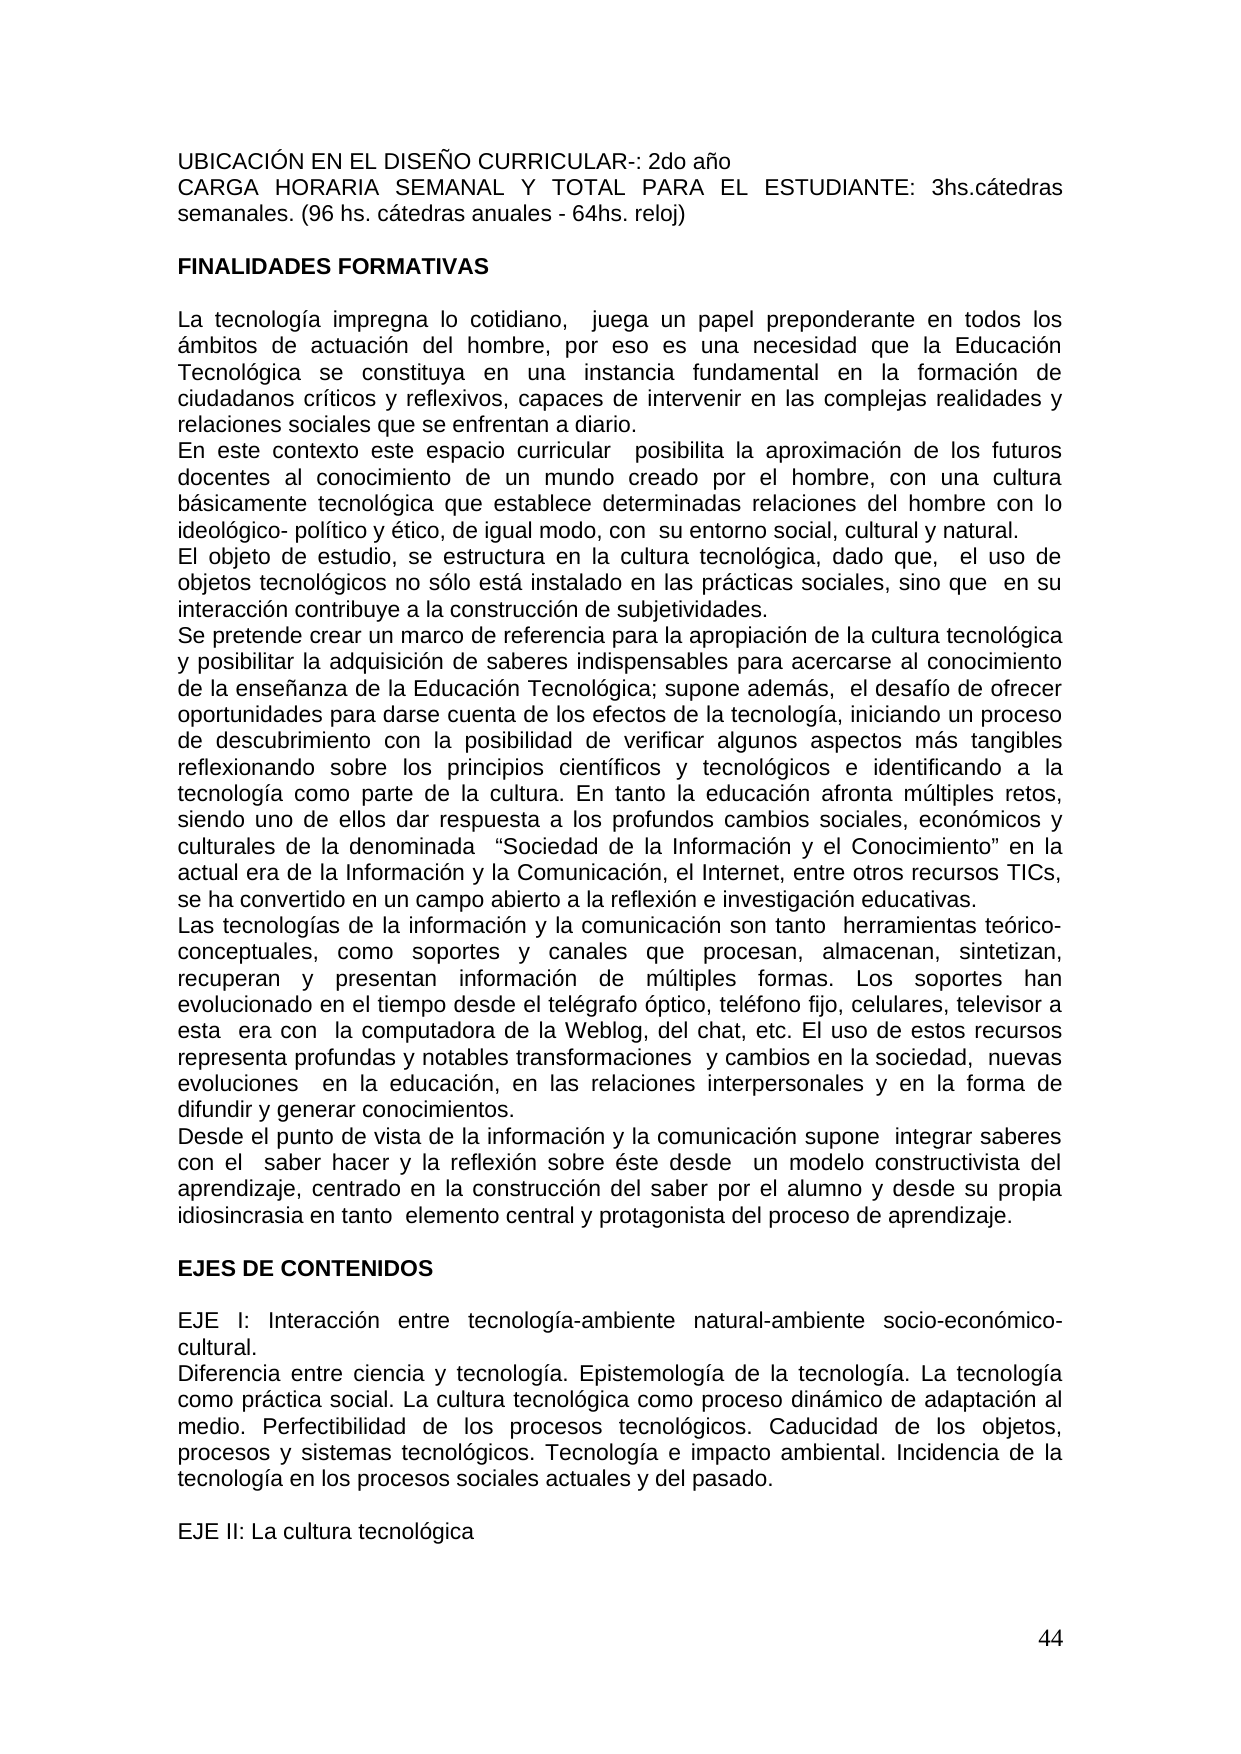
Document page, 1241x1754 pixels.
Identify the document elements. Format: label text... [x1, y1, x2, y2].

text Desde el punto de vista de la información y la comunicación supone integrar saberes con el saber hacer y la reflexión sobre éste desde un modelo constructivista del aprendizaje, centrado en la construcción del saber por el alumno y desde su propia idiosincrasia en tanto elemento central y protagonista del proceso de aprendizaje. [177, 1123, 1063, 1228]
text En este contexto este espacio curricular posibilita la aproximación de los futuros docentes al conocimiento de un mundo creado por el hombre, con una cultura básicamente tecnológica que establece determinadas relaciones del hombre con lo ideológico- político y ético, de igual modo, con su entorno social, cultural y natural. [177, 437, 1063, 543]
text EJES DE CONTENIDOS [177, 1254, 1063, 1281]
text El objeto de estudio, se estructura en la cultura tecnológica, dado que, el uso de objetos tecnológicos no sólo está instalado en las prácticas sociales, sino que en su interacción contribuye a la construcción de subjetividades. [177, 543, 1063, 622]
text EJE I: Interacción entre tecnología-ambiente natural-ambiente socio-económico-cultural. [177, 1307, 1063, 1360]
text FINALIDADES FORMATIVAS [177, 253, 1063, 279]
text EJE II: La cultura tecnológica [177, 1518, 1063, 1544]
text Diferencia entre ciencia y tecnología. Epistemología de la tecnología. La tecnología como práctica social. La cultura tecnológica como proceso dinámico de adaptación al medio. Perfectibilidad de los procesos tecnológicos. Caducidad de los objetos, procesos y sistemas tecnológicos. Tecnología e impacto ambiental. Incidencia de la tecnología en los procesos sociales actuales y del pasado. [177, 1360, 1063, 1492]
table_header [166, 148, 1074, 227]
text Se pretende crear un marco de referencia para la apropiación de la cultura tecnológica y posibilitar la adquisición de saberes indispensables para acercarse al conocimiento de la enseñanza de la Educación Tecnológica; supone además, el desafío de ofrecer oportunidades para darse cuenta de los efectos de la tecnología, iniciando un proceso de descubrimiento con la posibilidad de verificar algunos aspectos más tangibles reflexionando sobre los principios científicos y tecnológicos e identificando a la tecnología como parte de la cultura. En tanto la educación afronta múltiples retos, siendo uno de ellos dar respuesta a los profundos cambios sociales, económicos y culturales de la denominada “Sociedad de la Información y el Conocimiento” en la actual era de la Información y la Comunicación, el Internet, entre otros recursos TICs, se ha convertido en un campo abierto a la reflexión e investigación educativas. [177, 622, 1063, 912]
text La tecnología impregna lo cotidiano, juega un papel preponderante en todos los ámbitos de actuación del hombre, por eso es una necesidad que la Educación Tecnológica se constituya en una instancia fundamental en la formación de ciudadanos críticos y reflexivos, capaces de intervenir en las complejas realidades y relaciones sociales que se enfrentan a diario. [177, 306, 1063, 437]
text Las tecnologías de la información y la comunicación son tanto herramientas teórico- conceptuales, como soportes y canales que procesan, almacenan, sintetizan, recuperan y presentan información de múltiples formas. Los soportes han evolucionado en el tiempo desde el telégrafo óptico, teléfono fijo, celulares, televisor a esta era con la computadora de la Weblog, del chat, etc. El uso de estos recursos representa profundas y notables transformaciones y cambios en la sociedad, nuevas evoluciones en la educación, en las relaciones interpersonales y en la forma de difundir y generar conocimientos. [177, 912, 1063, 1123]
